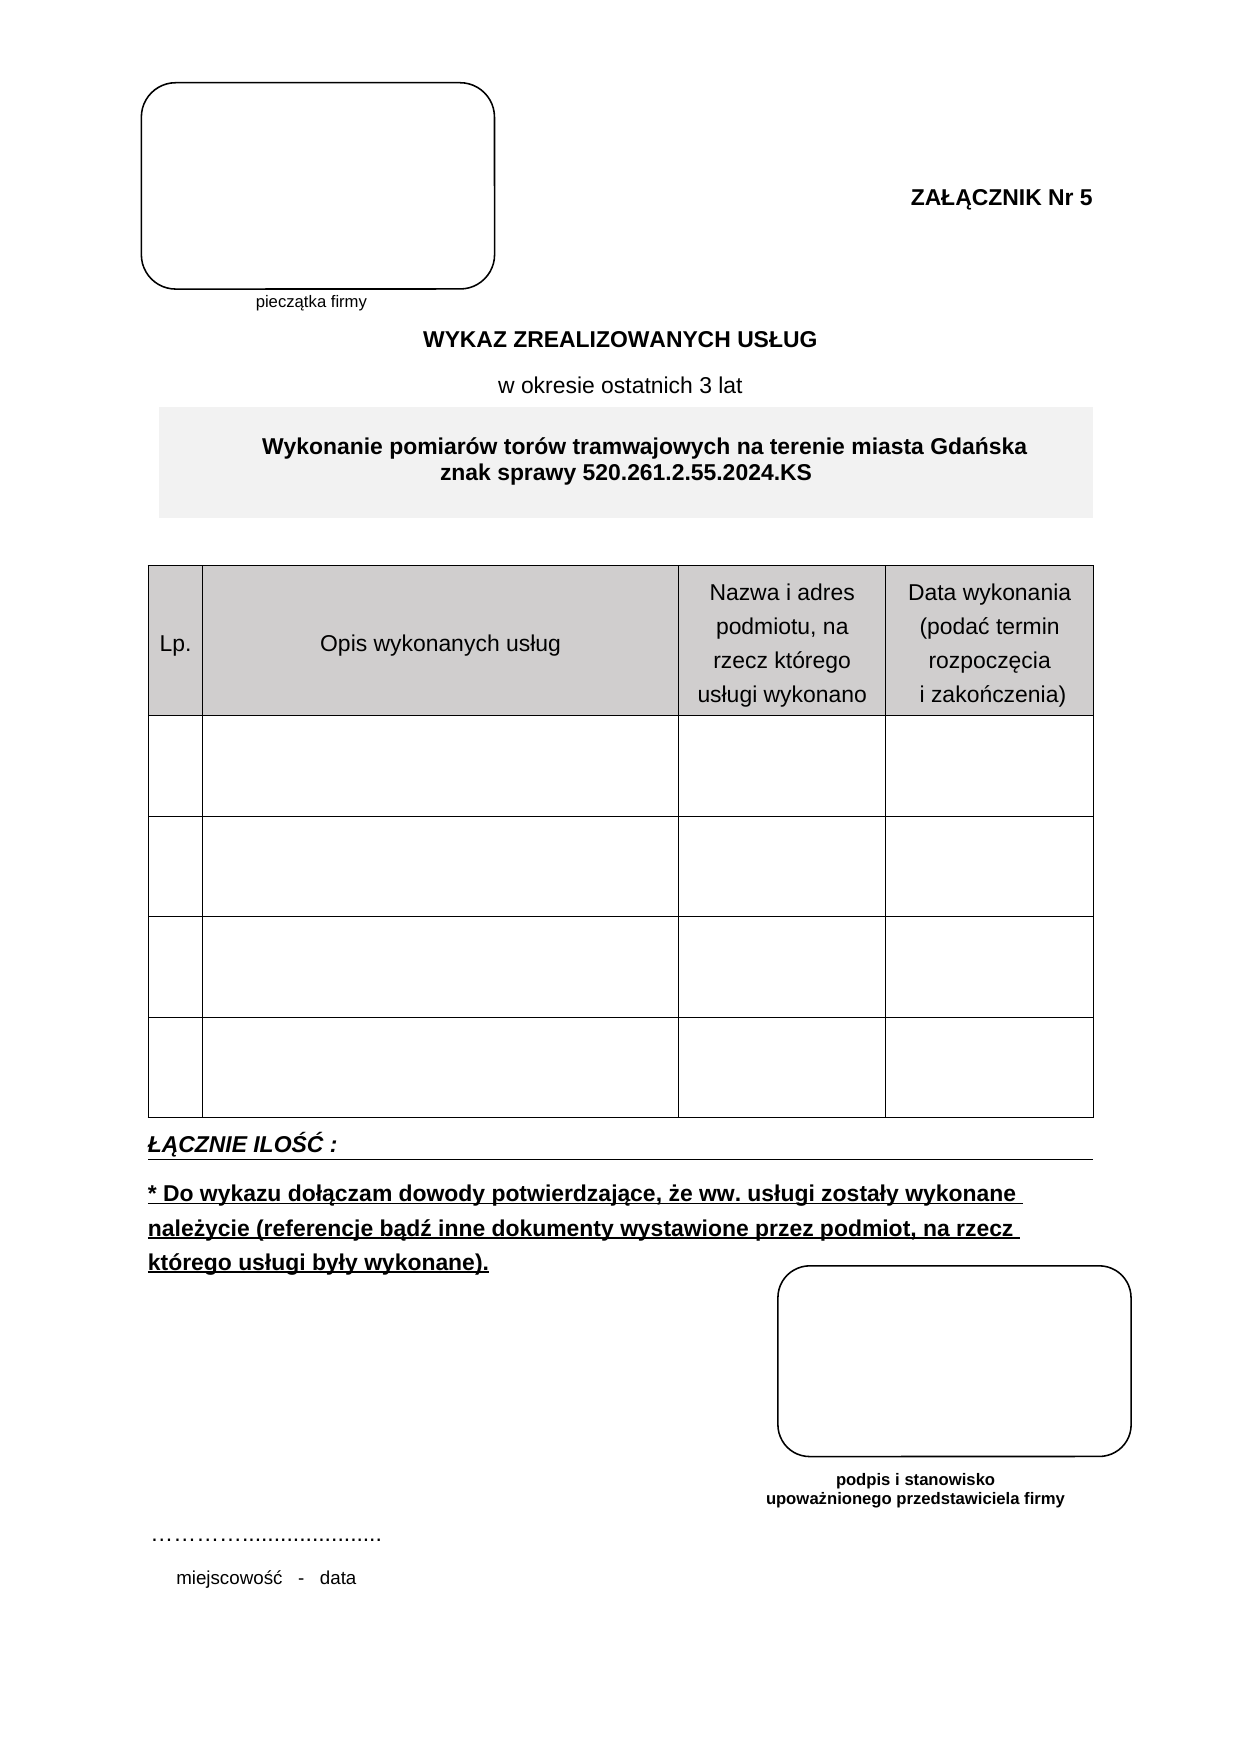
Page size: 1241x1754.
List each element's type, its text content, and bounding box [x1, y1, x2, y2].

text podpis i stanowisko [738, 1469, 1093, 1489]
table_header Wykonanie pomiarów torów tramwajowych na terenie miasta Gdańska znak sprawy 520.261.2.55.2024.KS [159, 407, 1093, 518]
text ŁĄCZNIE ILOŚĆ : [148, 1131, 1093, 1159]
table_cell [149, 817, 202, 916]
text pieczątka firmy [148, 291, 396, 311]
text upoważnionego przedstawiciela firmy [738, 1489, 1093, 1508]
table_cell [679, 1018, 885, 1117]
table_cell [679, 817, 885, 916]
table_header Nazwa i adres podmiotu, na rzecz którego usługi wykonano [679, 566, 885, 715]
table_cell [203, 917, 678, 1017]
text …………...................... [148, 1520, 384, 1547]
table_cell [679, 917, 885, 1017]
table_cell [203, 817, 678, 916]
table_cell [149, 716, 202, 816]
text miejscowość - data [148, 1567, 384, 1589]
table_header Lp. [149, 566, 202, 715]
text * Do wykazu dołączam dowody potwierdzające, że ww. usługi zostały wykonane należycie (referencje bądź inne dokumenty wystawione przez podmiot, na rzecz którego usługi były wykonane). [148, 1180, 1093, 1275]
text ZAŁĄCZNIK Nr 5 [496, 183, 1093, 210]
table_cell [203, 716, 678, 816]
text WYKAZ ZREALIZOWANYCH USŁUG [148, 326, 1093, 352]
table_header Data wykonania (podać termin rozpoczęcia i zakończenia) [886, 566, 1093, 715]
table_cell [149, 1018, 202, 1117]
table_cell [886, 716, 1093, 816]
table_cell [149, 917, 202, 1017]
table_cell [679, 716, 885, 816]
table_header Opis wykonanych usług [203, 566, 678, 715]
table_cell [203, 1018, 678, 1117]
table_cell [886, 917, 1093, 1017]
table_cell [886, 817, 1093, 916]
text w okresie ostatnich 3 lat [148, 372, 1093, 399]
table_cell [886, 1018, 1093, 1117]
